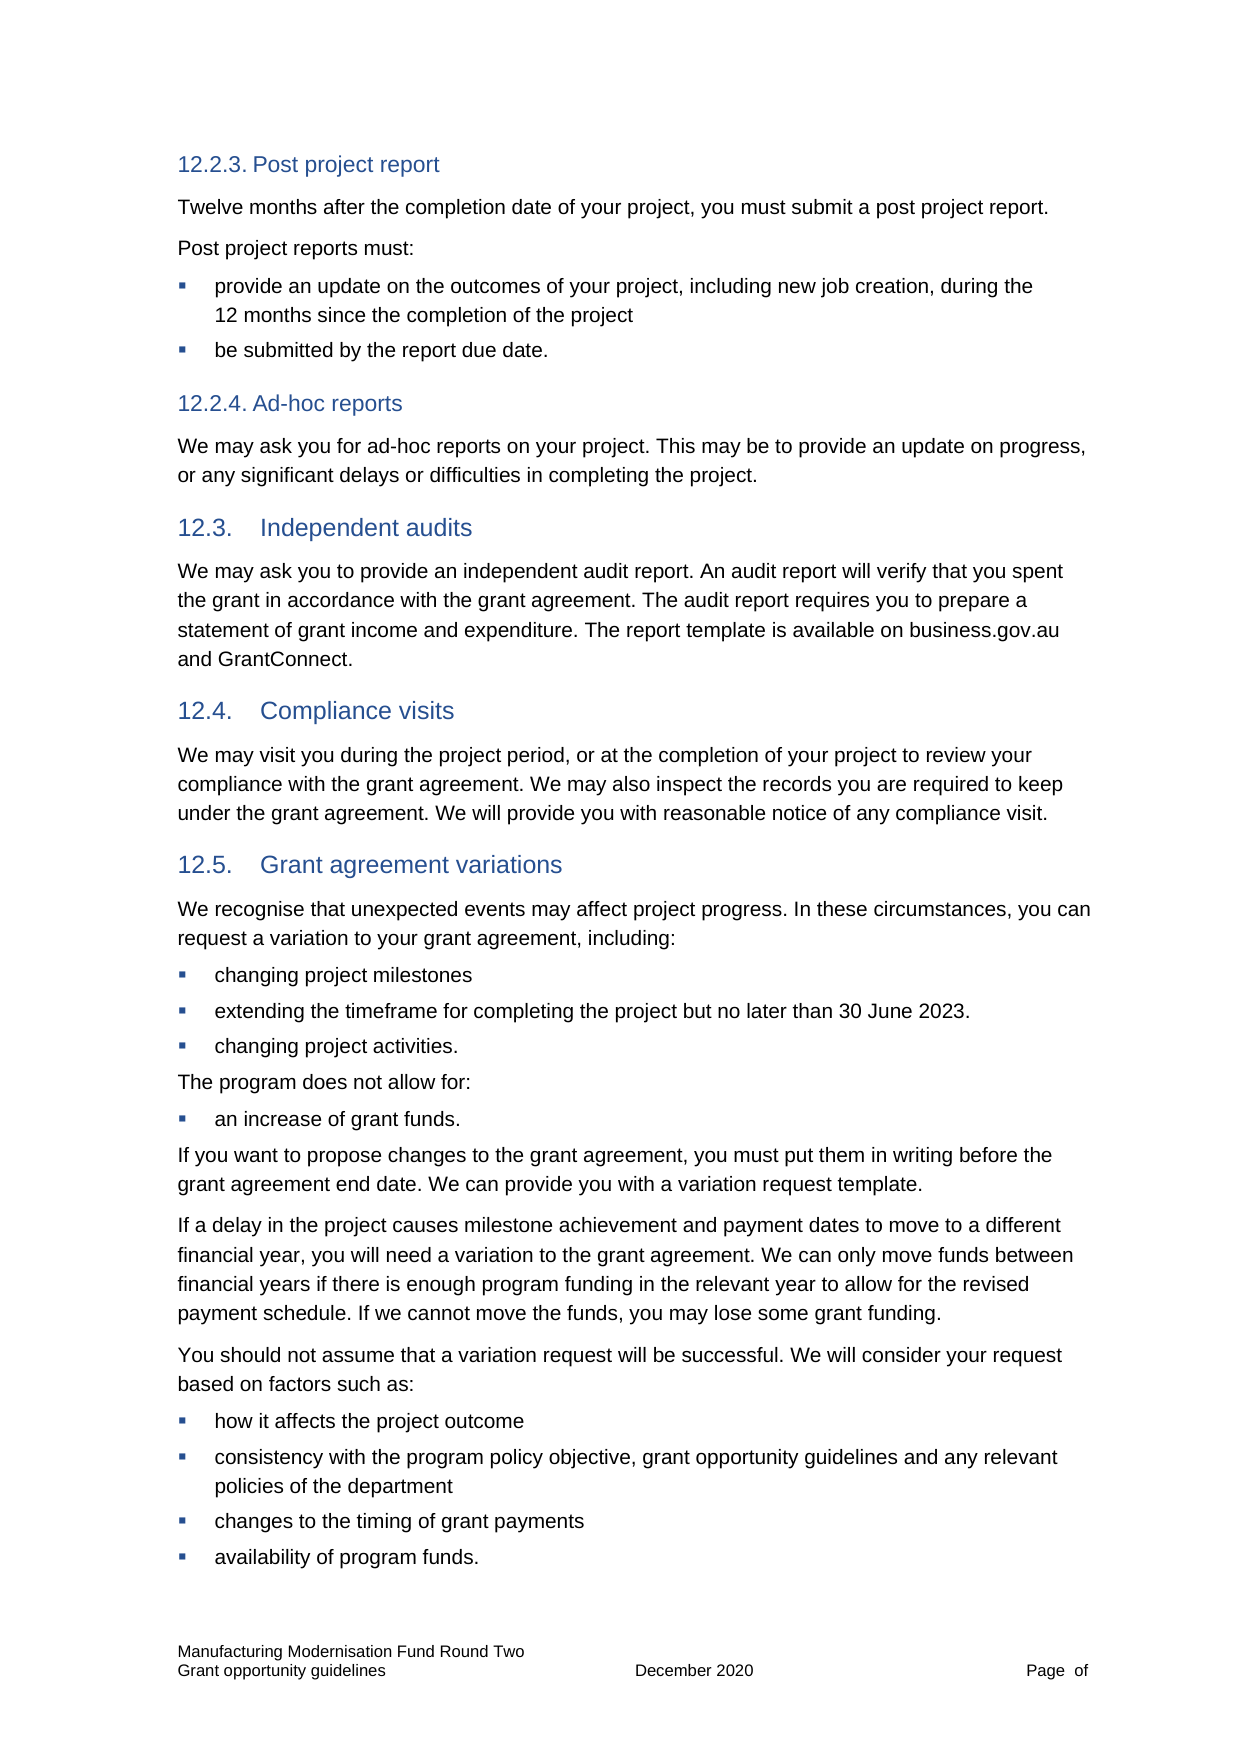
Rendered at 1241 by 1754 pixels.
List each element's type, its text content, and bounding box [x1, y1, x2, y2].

list provide an update on the outcomes of your project, including new job creation, during the 12 months since the completion of the project [177, 268, 1092, 327]
list be submitted by the report due date. [177, 333, 1092, 362]
text The program does not allow for: [177, 1064, 1092, 1093]
list availability of program funds. [177, 1539, 1092, 1568]
list changes to the timing of grant payments [177, 1504, 1092, 1533]
list changing project activities. [177, 1029, 1092, 1058]
subtitle Grant agreement variations [177, 850, 1092, 879]
text If you want to propose changes to the grant agreement, you must put them in writing before the grant agreement end date. We can provide you with a variation request template. [177, 1137, 1092, 1196]
subtitle Independent audits [177, 512, 1092, 541]
text We recognise that unexpected events may affect project progress. In these circumstances, you can request a variation to your grant agreement, including: [177, 891, 1092, 950]
text We may ask you for ad-hoc reports on your project. This may be to provide an update on progress, or any significant delays or difficulties in completing the project. [177, 429, 1092, 487]
list how it affects the project outcome [177, 1404, 1092, 1433]
list consistency with the program policy objective, grant opportunity guidelines and any relevant policies of the department [177, 1439, 1092, 1498]
text Post project reports must: [177, 231, 1092, 260]
text We may visit you during the project period, or at the completion of your project to review your compliance with the grant agreement. We may also inspect the records you are required to keep under the grant agreement. We will provide you with reasonable notice of any compliance visit. [177, 737, 1092, 825]
list changing project milestones [177, 958, 1092, 987]
subtitle Compliance visits [177, 696, 1092, 725]
list an increase of grant funds. [177, 1102, 1092, 1131]
subtitle Ad-hoc reports [177, 387, 1092, 416]
text We may ask you to provide an independent audit report. An audit report will verify that you spent the grant in accordance with the grant agreement. The audit report requires you to prepare a statement of grant income and expenditure. The report template is available on business.gov.au and GrantConnect. [177, 554, 1092, 671]
text If a delay in the project causes milestone achievement and payment dates to move to a different financial year, you will need a variation to the grant agreement. We can only move funds between financial years if there is enough program funding in the relevant year to allow for the revised payment schedule. If we cannot move the funds, you may lose some grant funding. [177, 1208, 1092, 1325]
subtitle Post project report [177, 148, 1092, 177]
list extending the timeframe for completing the project but no later than 30 June 2023. [177, 993, 1092, 1023]
text You should not assume that a variation request will be successful. We will consider your request based on factors such as: [177, 1337, 1092, 1396]
text Twelve months after the completion date of your project, you must submit a post project report. [177, 189, 1092, 218]
